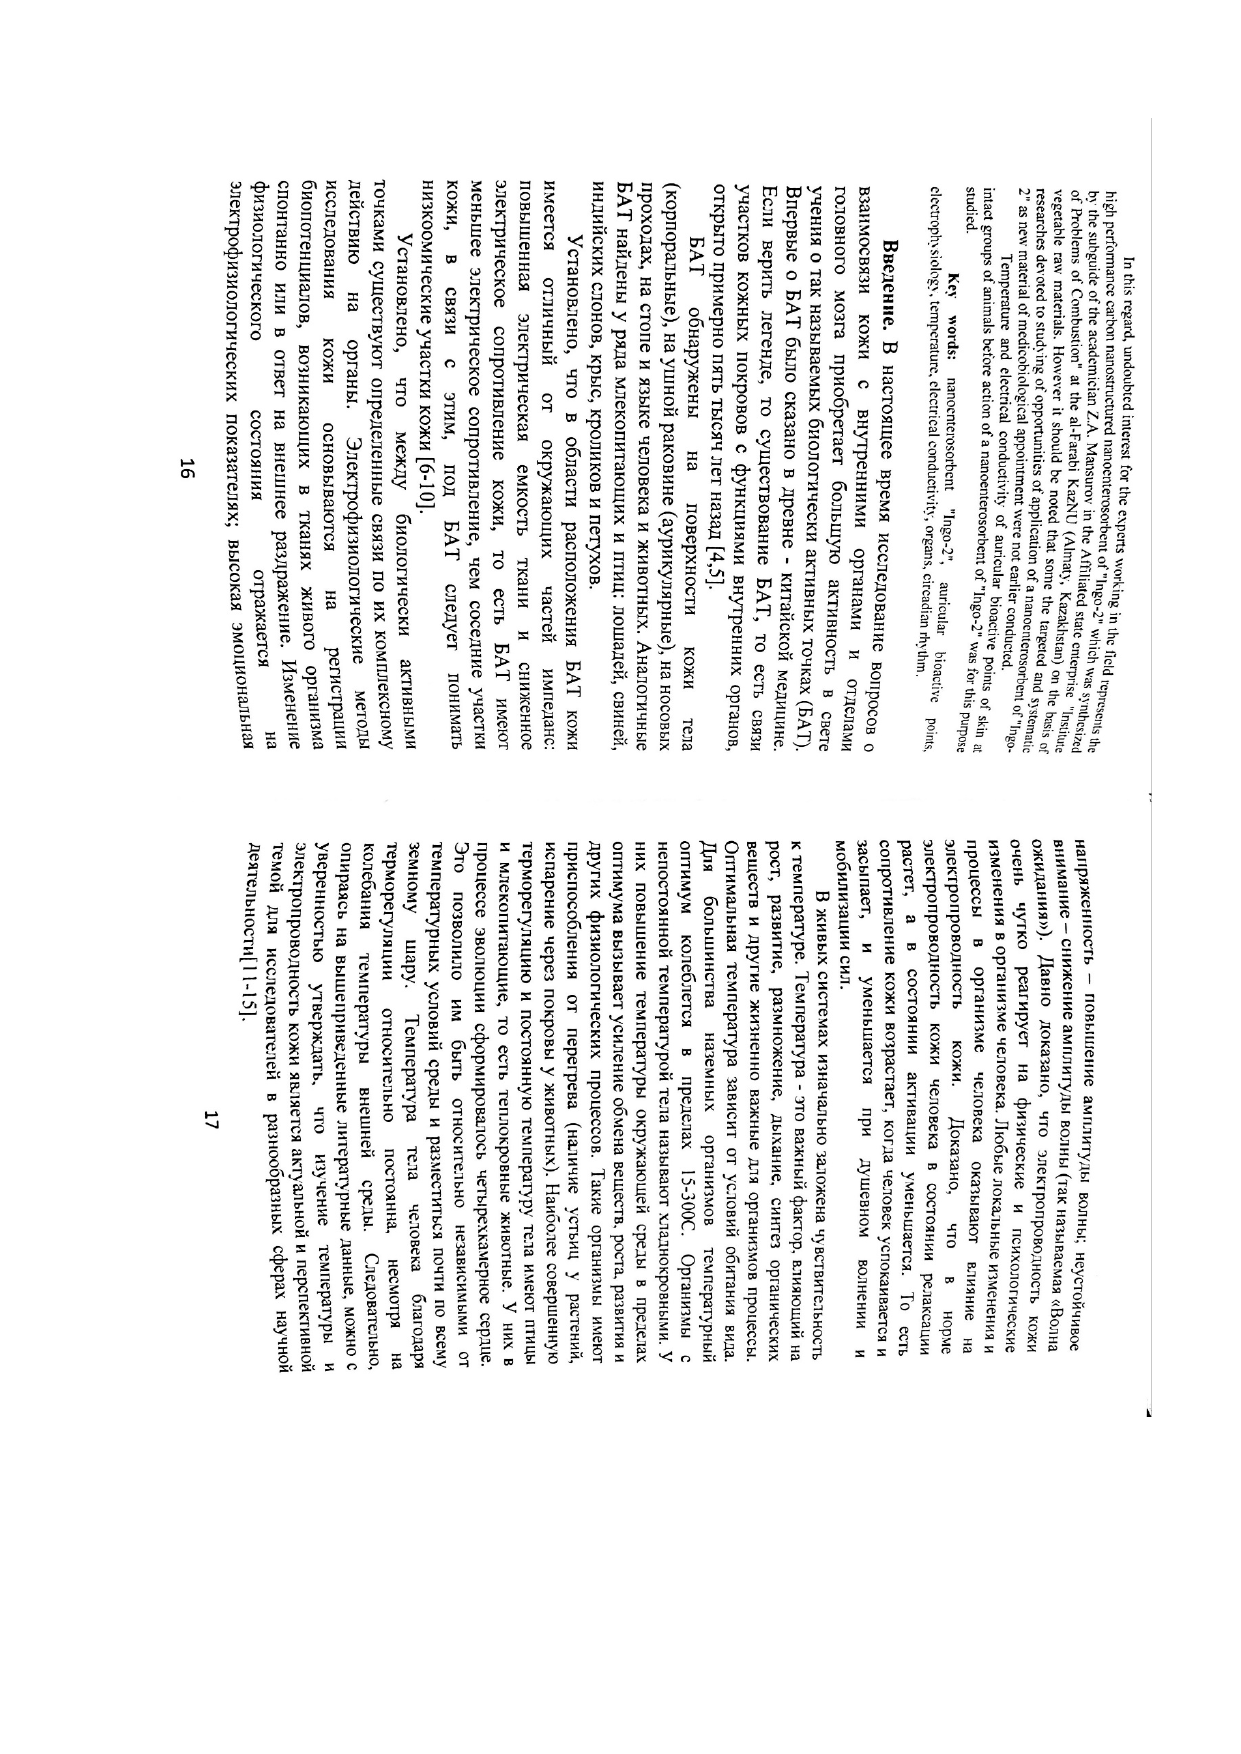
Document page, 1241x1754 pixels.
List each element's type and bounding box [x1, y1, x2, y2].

picture [177, 118, 1152, 1417]
